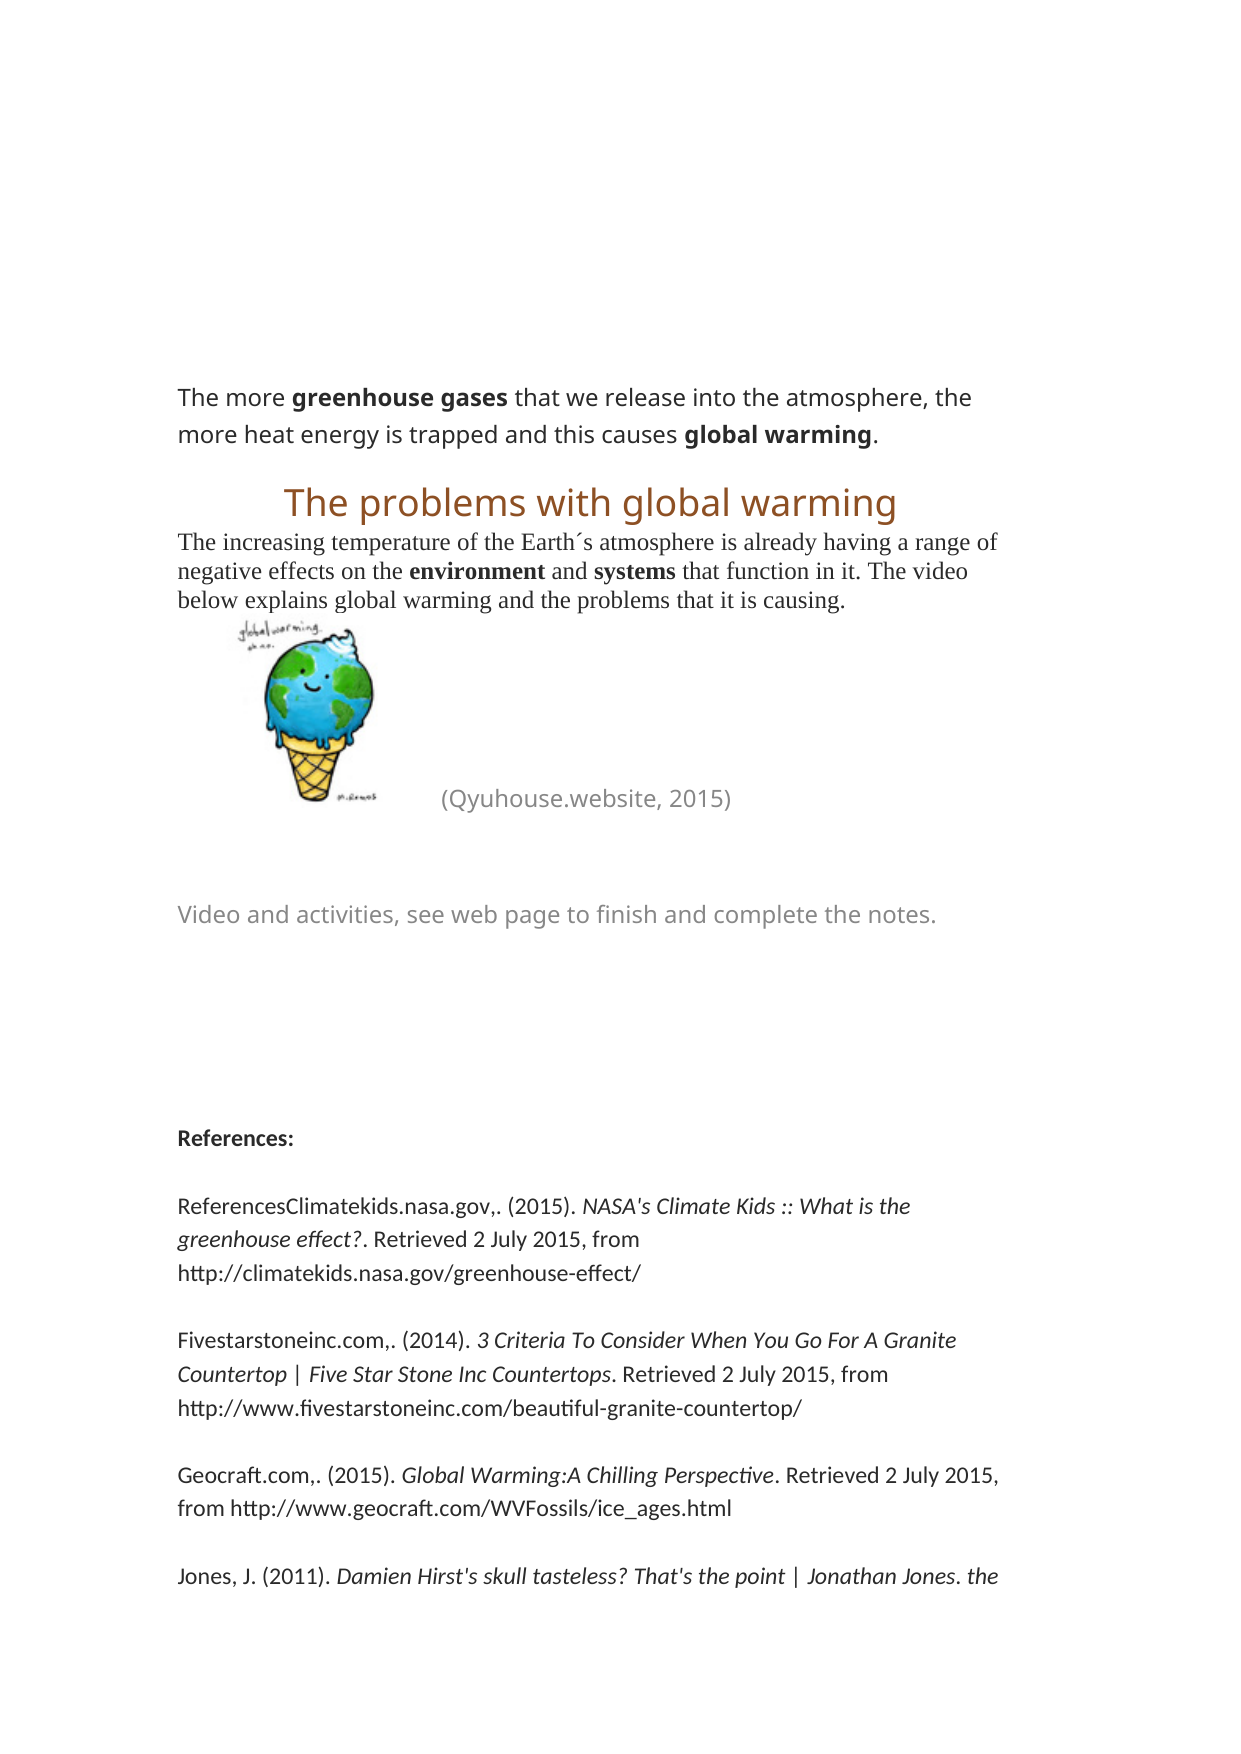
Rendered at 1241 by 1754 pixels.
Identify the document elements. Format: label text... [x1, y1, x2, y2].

text The more greenhouse gases that we release into the atmosphere, the more heat energy is trapped and this causes global warming. [177, 381, 1004, 451]
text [177, 1123, 1004, 1590]
picture [177, 613, 442, 808]
text The problems with global warming [177, 476, 1004, 527]
text Video and activities, see web page to finish and complete the notes. [177, 898, 1004, 931]
text The increasing temperature of the Earth´s atmosphere is already having a range of negative effects on the environment and systems that function in it. The video below explains global warming and the problems that it is causing. [177, 527, 1004, 613]
